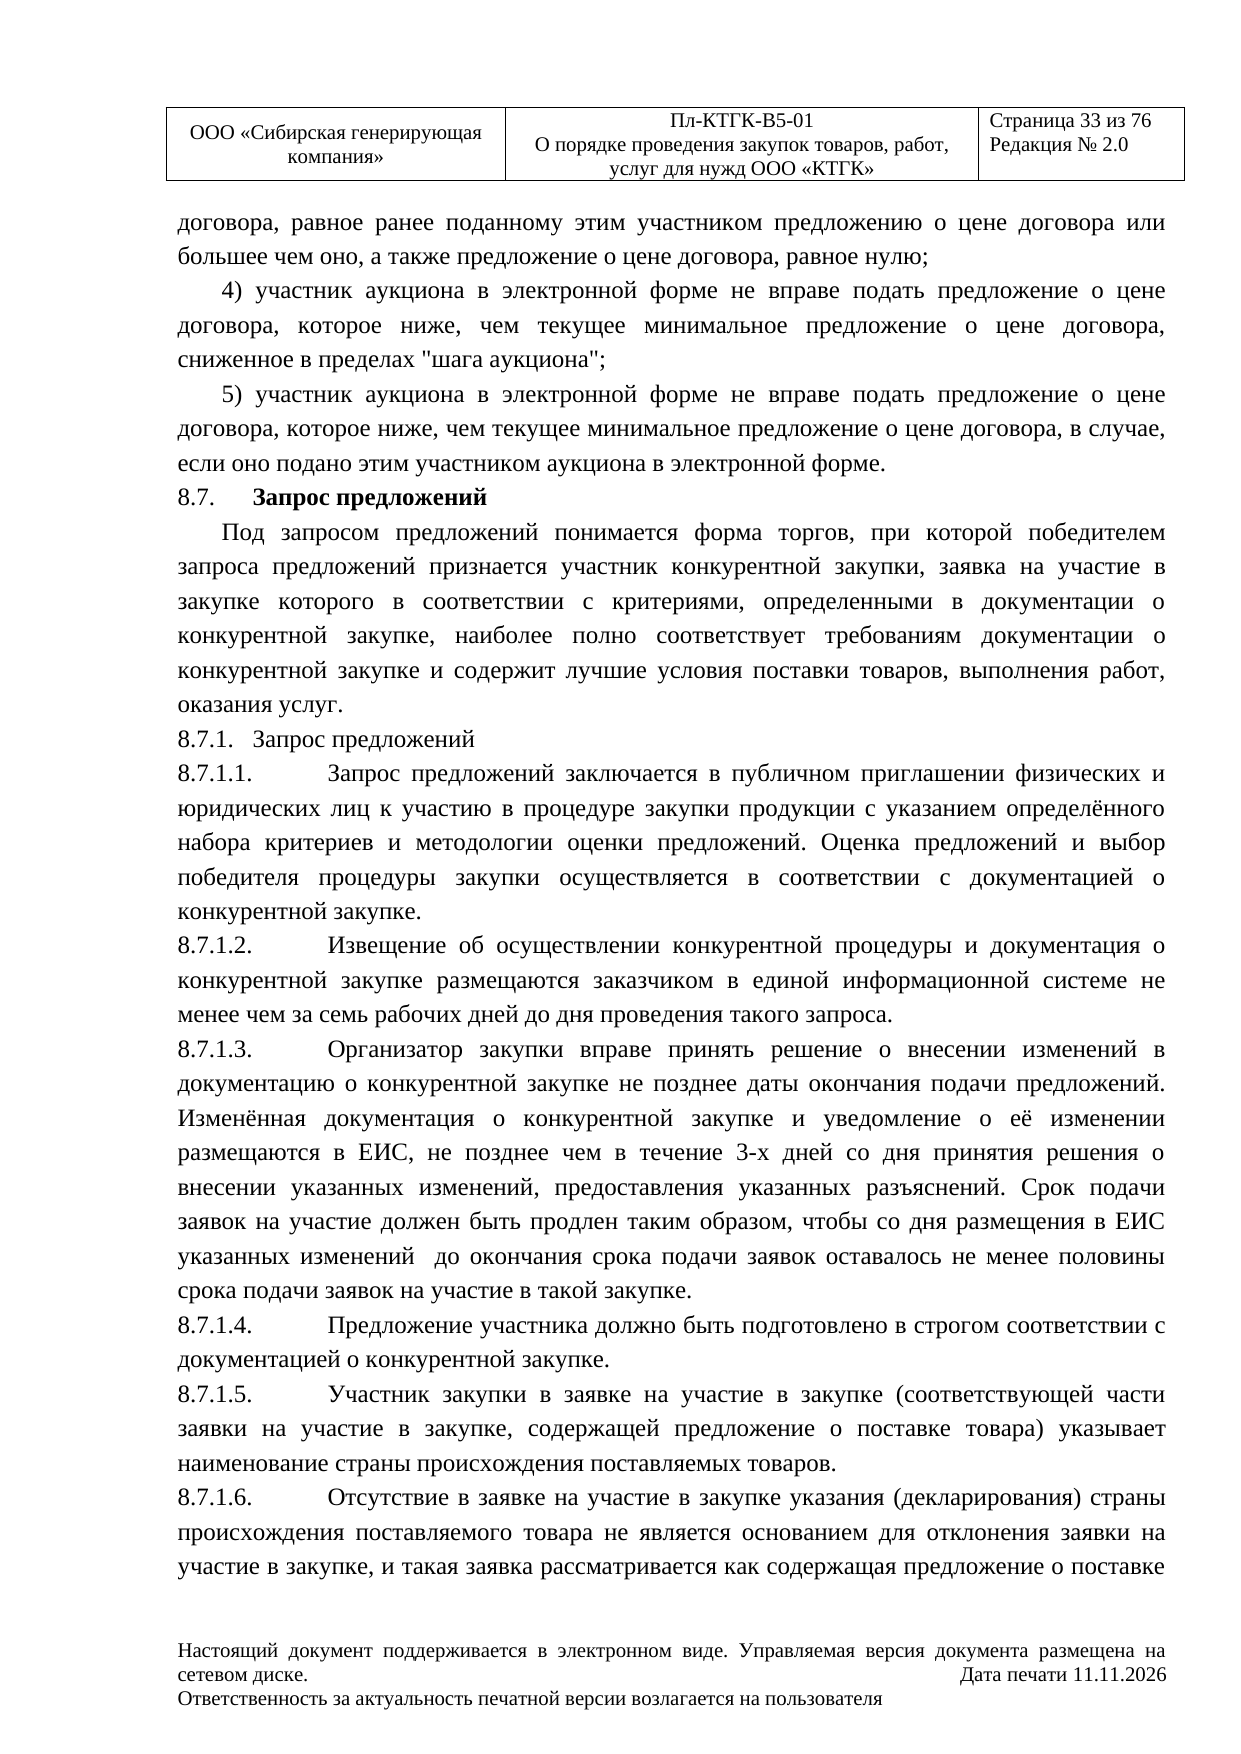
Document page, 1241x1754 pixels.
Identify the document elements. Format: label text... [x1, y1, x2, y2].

list Запрос предложений [177, 482, 1166, 511]
text 5) участник аукциона в электронной форме не вправе подать предложение о цене договора, которое ниже, чем текущее минимальное предложение о цене договора, в случае, если оно подано этим участником аукциона в электронной форме. [177, 379, 1166, 477]
list Участник закупки в заявке на участие в закупке (соответствующей части заявки на участие в закупке, содержащей предложение о поставке товара) указывает наименование страны происхождения поставляемых товаров. [177, 1379, 1166, 1477]
text 4) участник аукциона в электронной форме не вправе подать предложение о цене договора, которое ниже, чем текущее минимальное предложение о цене договора, сниженное в пределах "шага аукциона"; [177, 276, 1166, 373]
list Предложение участника должно быть подготовлено в строгом соответствии с документацией о конкурентной закупке. [177, 1310, 1166, 1373]
list Извещение об осуществлении конкурентной процедуры и документация о конкурентной закупке размещаются заказчиком в единой информационной системе не менее чем за семь рабочих дней до дня проведения такого запроса. [177, 931, 1166, 1028]
text Под запросом предложений понимается форма торгов, при которой победителем запроса предложений признается участник конкурентной закупки, заявка на участие в закупке которого в соответствии с критериями, определенными в документации о конкурентной закупке, наиболее полно соответствует требованиям документации о конкурентной закупке и содержит лучшие условия поставки товаров, выполнения работ, оказания услуг. [177, 517, 1166, 718]
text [177, 207, 1166, 270]
list Запрос предложений заключается в публичном приглашении физических и юридических лиц к участию в процедуре закупки продукции с указанием определённого набора критериев и методологии оценки предложений. Оценка предложений и выбор победителя процедуры закупки осуществляется в соответствии с документацией о конкурентной закупке. [177, 758, 1166, 925]
list Организатор закупки вправе принять решение о внесении изменений в документацию о конкурентной закупке не позднее даты окончания подачи предложений. Изменённая документация о конкурентной закупке и уведомление о её изменении размещаются в ЕИС, не позднее чем в течение 3-х дней со дня принятия решения о внесении указанных изменений, предоставления указанных разъяснений. Срок подачи заявок на участие должен быть продлен таким образом, чтобы со дня размещения в ЕИС указанных изменений до окончания срока подачи заявок оставалось не менее половины срока подачи заявок на участие в такой закупке. [177, 1034, 1166, 1304]
list Запрос предложений [177, 724, 1166, 752]
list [177, 1482, 1166, 1580]
